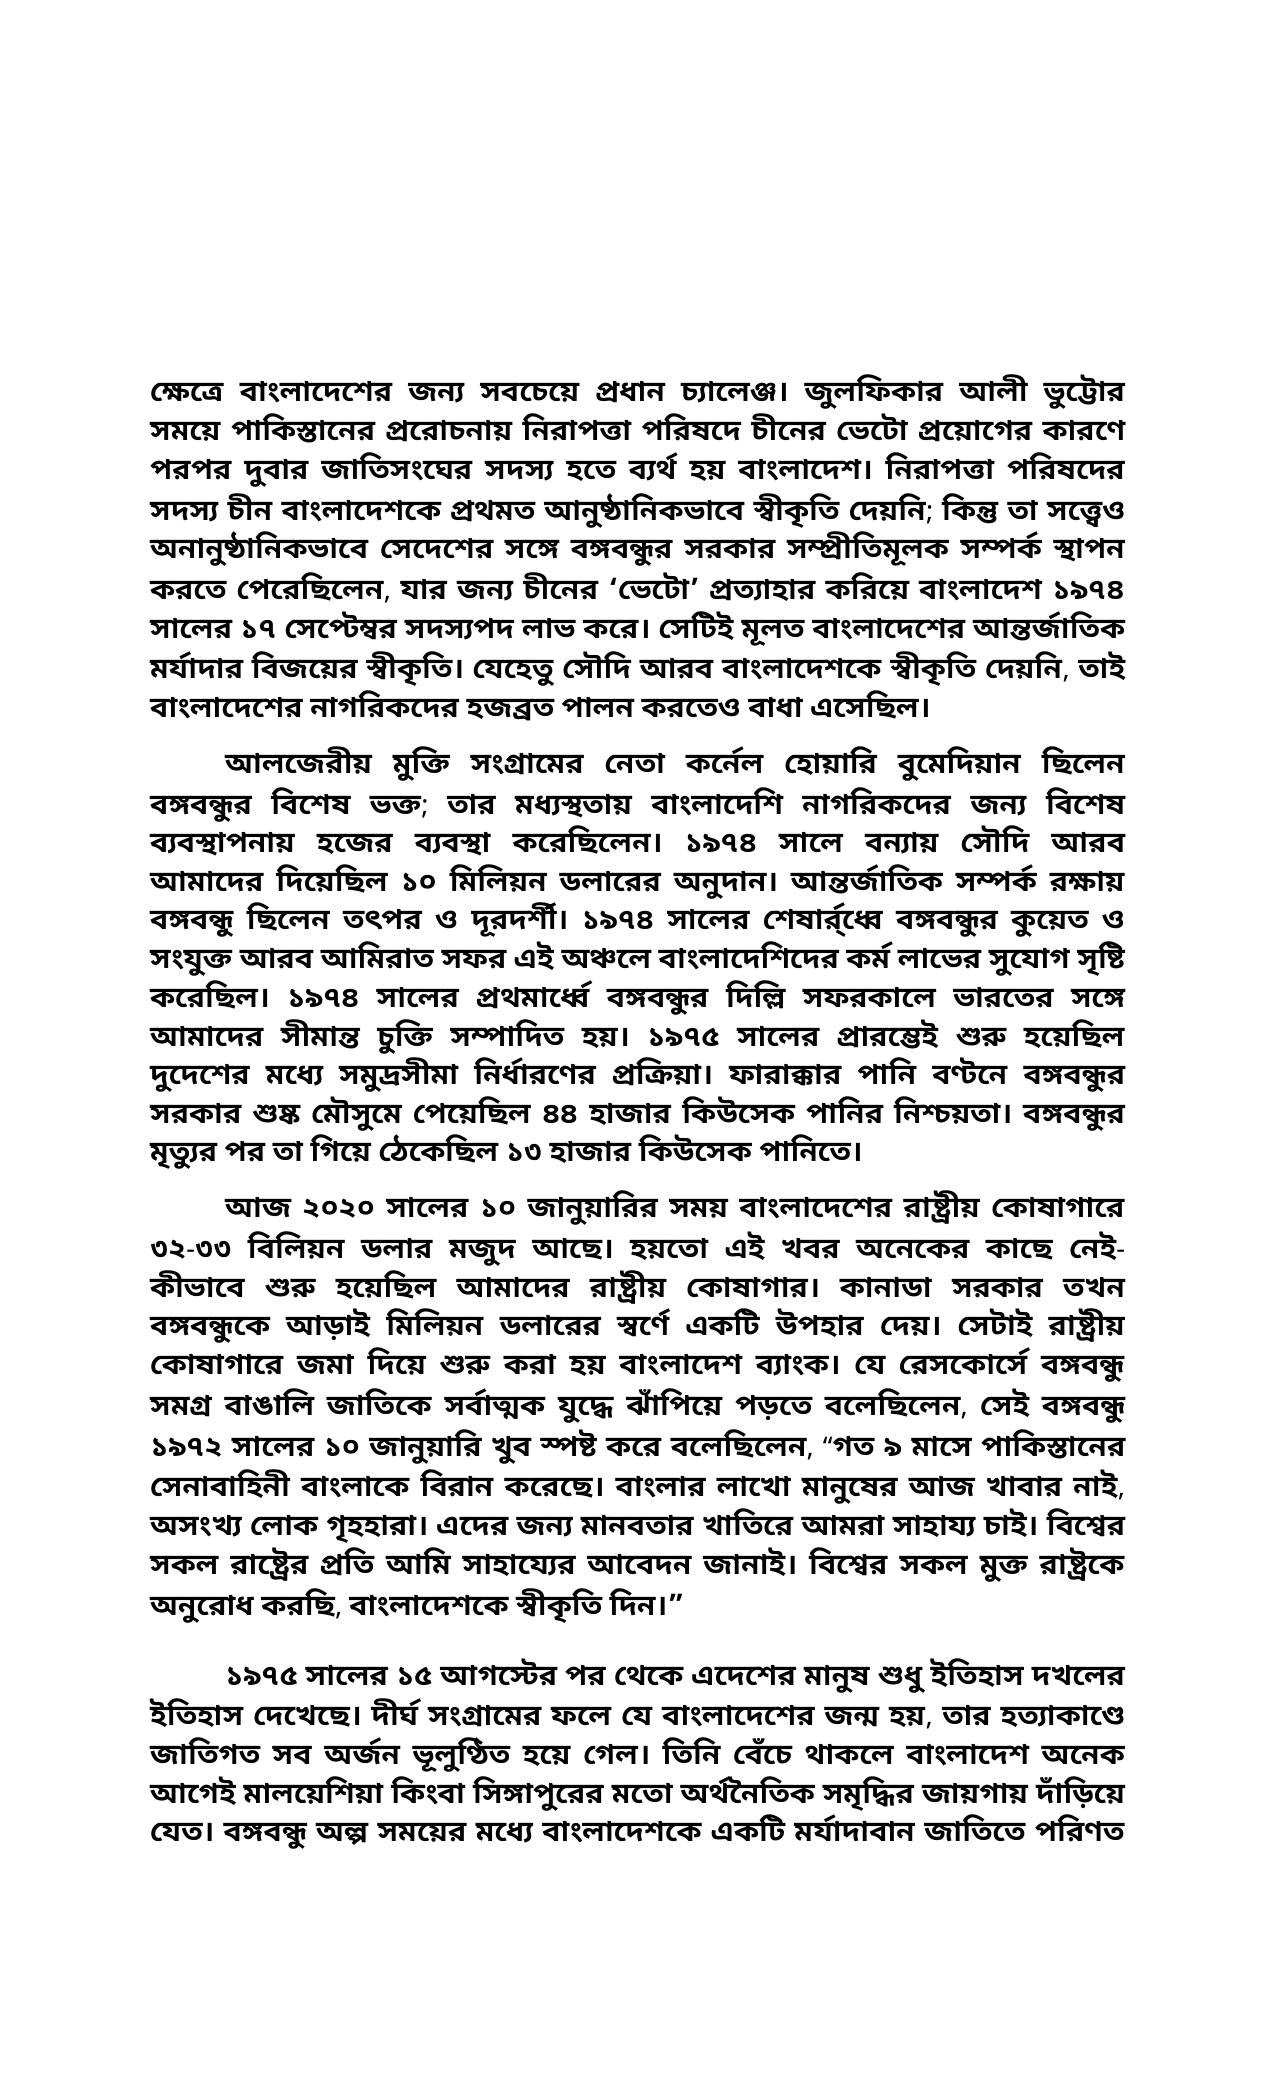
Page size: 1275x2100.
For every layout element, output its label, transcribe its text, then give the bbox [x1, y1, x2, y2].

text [150, 1658, 1125, 1853]
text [150, 375, 1125, 729]
text আলজেরীয় মুক্তি সংগ্রামের নেতা কর্নেল হোয়ারি বুমেদিয়ান ছিলেন বঙ্গবন্ধুর বিশেষ ভক্ত; তার মধ্যস্থতায় বাংলাদেশি নাগরিকদের জন্য বিশেষ ব্যবস্থাপনায় হজের ব্যবস্থা করেছিলেন। ১৯৭৪ সালে বন্যায় সৌদি আরব আমাদের দিয়েছিল ১০ মিলিয়ন ডলারের অনুদান। আন্তর্জাতিক সম্পর্ক রক্ষায় বঙ্গবন্ধু ছিলেন তৎপর ও দূরদর্শী। ১৯৭৪ সালের শেষার্র্ধ্বে বঙ্গবন্ধুর কুয়েত ও সংযুক্ত আরব আমিরাত সফর এই অঞ্চলে বাংলাদেশিদের কর্ম লাভের সুযোগ সৃষ্টি করেছিল। ১৯৭৪ সালের প্রথমার্ধ্বে বঙ্গবন্ধুর দিল্লি সফরকালে ভারতের সঙ্গে আমাদের সীমান্ত চুক্তি সম্পাদিত হয়। ১৯৭৫ সালের প্রারম্ভেই শুরু হয়েছিল দুদেশের মধ্যে সমুদ্রসীমা নির্ধারণের প্রক্রিয়া। ফারাক্কার পানি বণ্টনে বঙ্গবন্ধুর সরকার শুষ্ক মৌসুমে পেয়েছিল ৪৪ হাজার কিউসেক পানির নিশ্চয়তা। বঙ্গবন্ধুর মৃত্যুর পর তা গিয়ে ঠেকেছিল ১৩ হাজার কিউসেক পানিতে। [150, 746, 1125, 1174]
text আজ ২০২০ সালের ১০ জানুয়ারির সময় বাংলাদেশের রাষ্ট্রীয় কোষাগারে ৩২-৩৩ বিলিয়ন ডলার মজুদ আছে। হয়তো এই খবর অনেকের কাছে নেই- কীভাবে শুরু হয়েছিল আমাদের রাষ্ট্রীয় কোষাগার। কানাডা সরকার তখন বঙ্গবন্ধুকে আড়াই মিলিয়ন ডলারের স্বর্ণে একটি উপহার দেয়। সেটাই রাষ্ট্রীয় কোষাগারে জমা দিয়ে শুরু করা হয় বাংলাদেশ ব্যাংক। যে রেসকোর্সে বঙ্গবন্ধু সমগ্র বাঙালি জাতিকে সর্বাত্মক যুদ্ধে ঝাঁপিয়ে পড়তে বলেছিলেন, সেই বঙ্গবন্ধু ১৯৭২ সালের ১০ জানুয়ারি খুব স্পষ্ট করে বলেছিলেন, “গত ৯ মাসে পাকিস্তানের সেনাবাহিনী বাংলাকে বিরান করেছে। বাংলার লাখো মানুষের আজ খাবার নাই, অসংখ্য লোক গৃহহারা। এদের জন্য মানবতার খাতিরে আমরা সাহায্য চাই। বিশ্বের সকল রাষ্ট্রের প্রতি আমি সাহায্যের আবেদন জানাই। বিশ্বের সকল মুক্ত রাষ্ট্রকে অনুরোধ করছি, বাংলাদেশকে স্বীকৃতি দিন।” [150, 1191, 1125, 1627]
